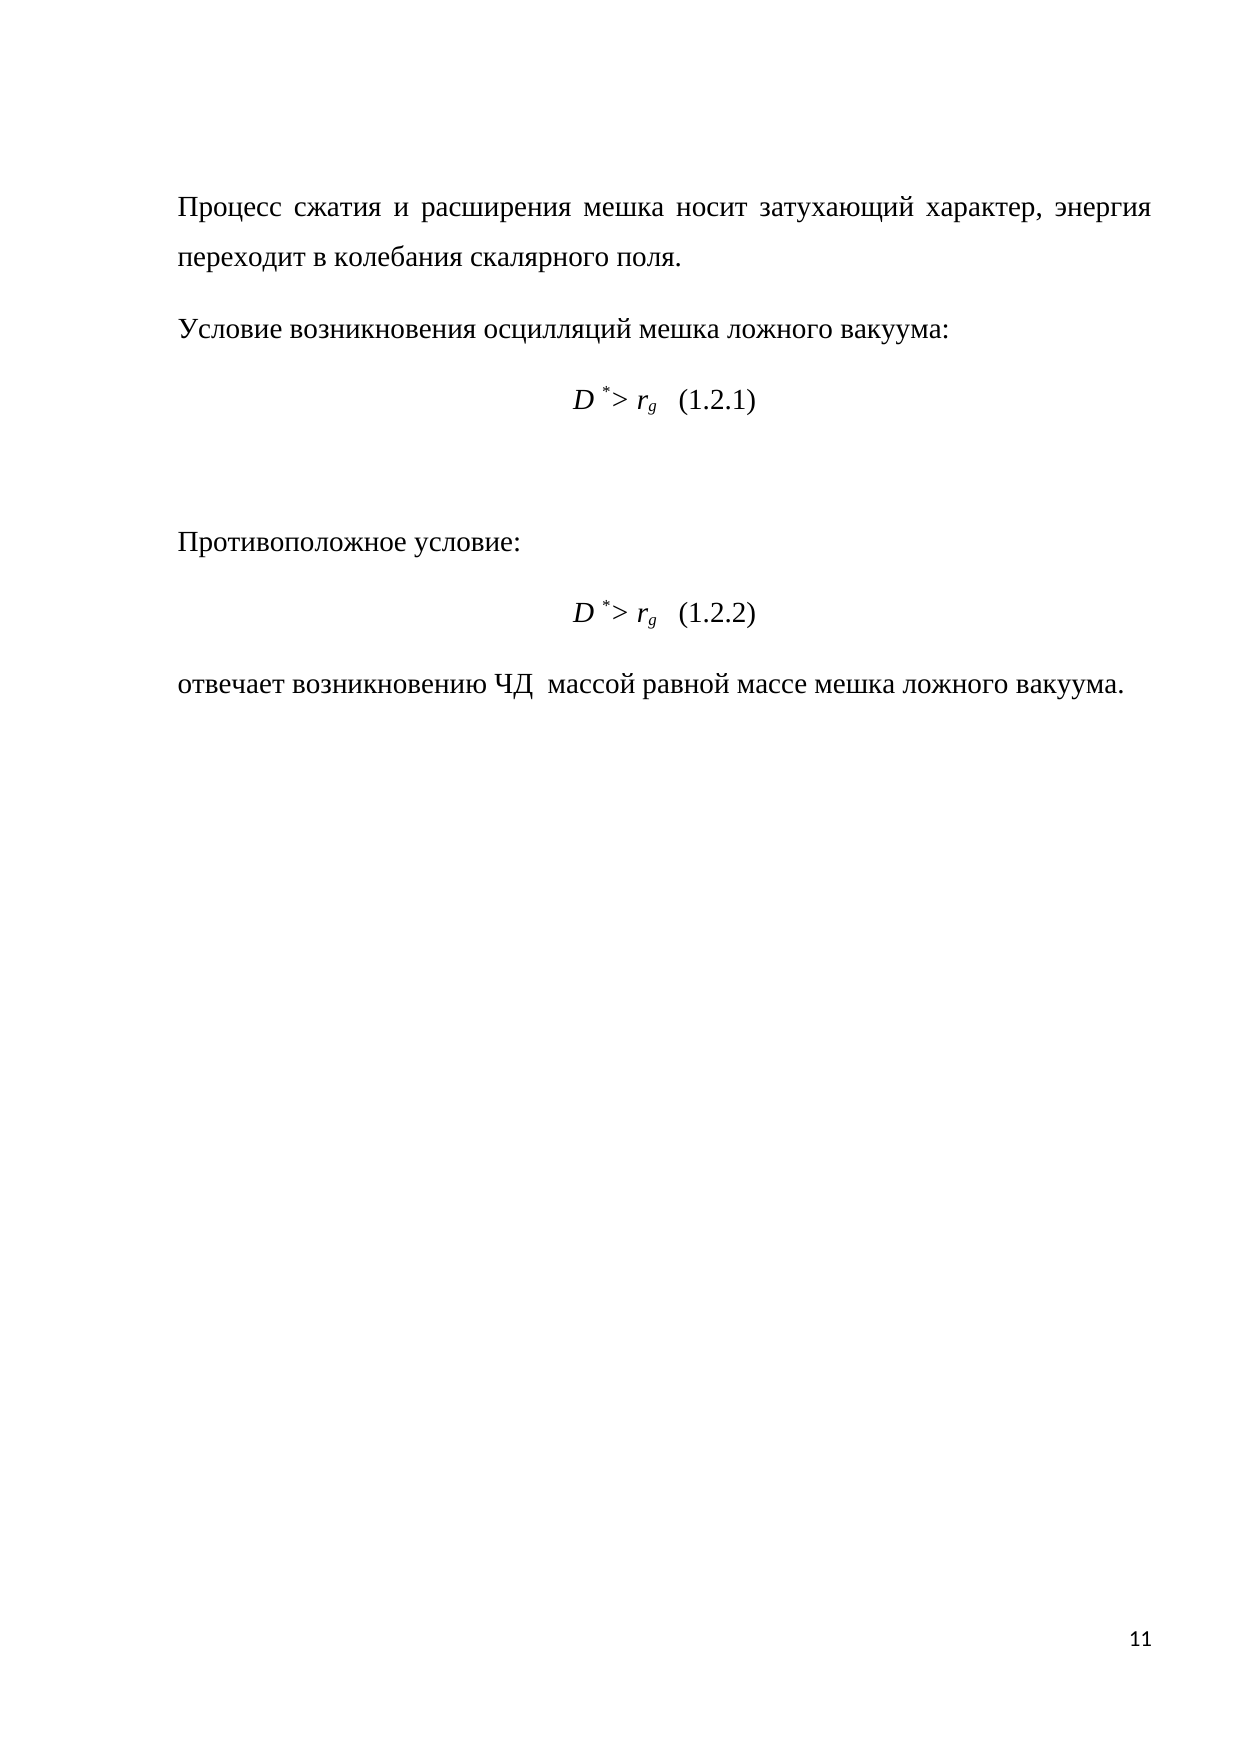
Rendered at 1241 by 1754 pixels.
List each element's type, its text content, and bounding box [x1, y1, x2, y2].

text отвечает возникновению ЧД массой равной массе мешка ложного вакуума. [177, 666, 1152, 700]
text Противоположное условие: [177, 524, 1152, 558]
text D *> rg (1.2.2) [177, 595, 1152, 629]
text D *> rg (1.2.1) [177, 382, 1152, 415]
text Условие возникновения осцилляций мешка ложного вакуума: [177, 311, 1152, 344]
text Процесс сжатия и расширения мешка носит затухающий характер, энергия переходит в колебания скалярного поля. [177, 189, 1152, 273]
